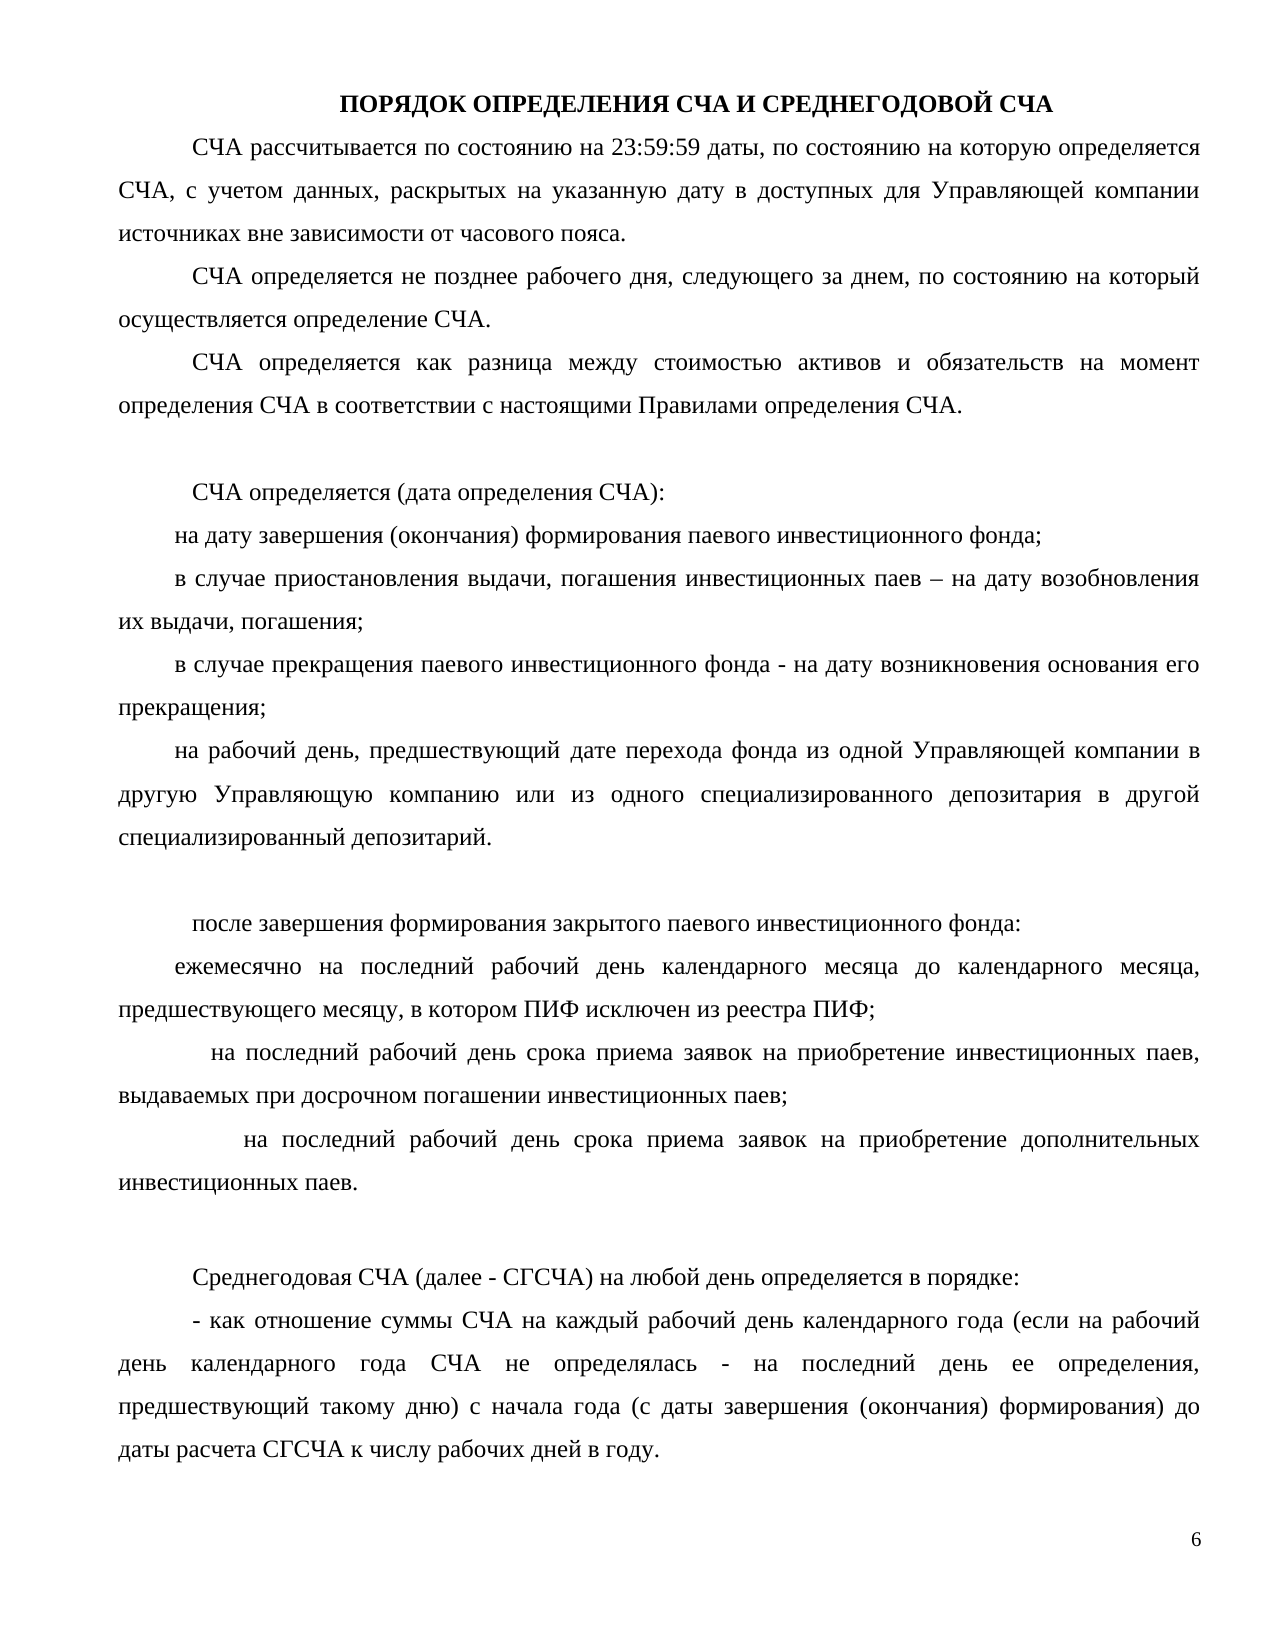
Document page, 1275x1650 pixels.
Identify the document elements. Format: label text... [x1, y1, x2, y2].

text Среднегодовая СЧА (далее - СГСЧА) на любой день определяется в порядке: [118, 1262, 1201, 1290]
text ежемесячно на последний рабочий день календарного месяца до календарного месяца, предшествующего месяцу, в котором ПИФ исключен из реестра ПИФ; [118, 951, 1201, 1023]
text после завершения формирования закрытого паевого инвестиционного фонда: [118, 908, 1201, 937]
text в случае приостановления выдачи, погашения инвестиционных паев – на дату возобновления их выдачи, погашения; [118, 563, 1201, 635]
text СЧА определяется как разница между стоимостью активов и обязательств на момент определения СЧА в соответствии с настоящими Правилами определения СЧА. [118, 347, 1201, 419]
text СЧА определяется (дата определения СЧА): [118, 477, 1201, 506]
text в случае прекращения паевого инвестиционного фонда - на дату возникновения основания его прекращения; [118, 649, 1201, 721]
text на дату завершения (окончания) формирования паевого инвестиционного фонда; [118, 520, 1201, 549]
text ПОРЯДОК ОПРЕДЕЛЕНИЯ СЧА И СРЕДНЕГОДОВОЙ СЧА [118, 89, 1201, 117]
text СЧА рассчитывается по состоянию на 23:59:59 даты, по состоянию на которую определяется СЧА, с учетом данных, раскрытых на указанную дату в доступных для Управляющей компании источниках вне зависимости от часового пояса. [118, 132, 1201, 247]
text на рабочий день, предшествующий дате перехода фонда из одной Управляющей компании в другую Управляющую компанию или из одного специализированного депозитария в другой специализированный депозитарий. [118, 736, 1201, 851]
text на последний рабочий день срока приема заявок на приобретение дополнительных инвестиционных паев. [118, 1124, 1201, 1196]
text на последний рабочий день срока приема заявок на приобретение инвестиционных паев, выдаваемых при досрочном погашении инвестиционных паев; [118, 1037, 1201, 1109]
text СЧА определяется не позднее рабочего дня, следующего за днем, по состоянию на который осуществляется определение СЧА. [118, 261, 1201, 333]
text - как отношение суммы СЧА на каждый рабочий день календарного года (если на рабочий день календарного года СЧА не определялась - на последний день ее определения, предшествующий такому дню) с начала года (с даты завершения (окончания) формирования) до даты расчета СГСЧА к числу рабочих дней в году. [118, 1305, 1201, 1463]
